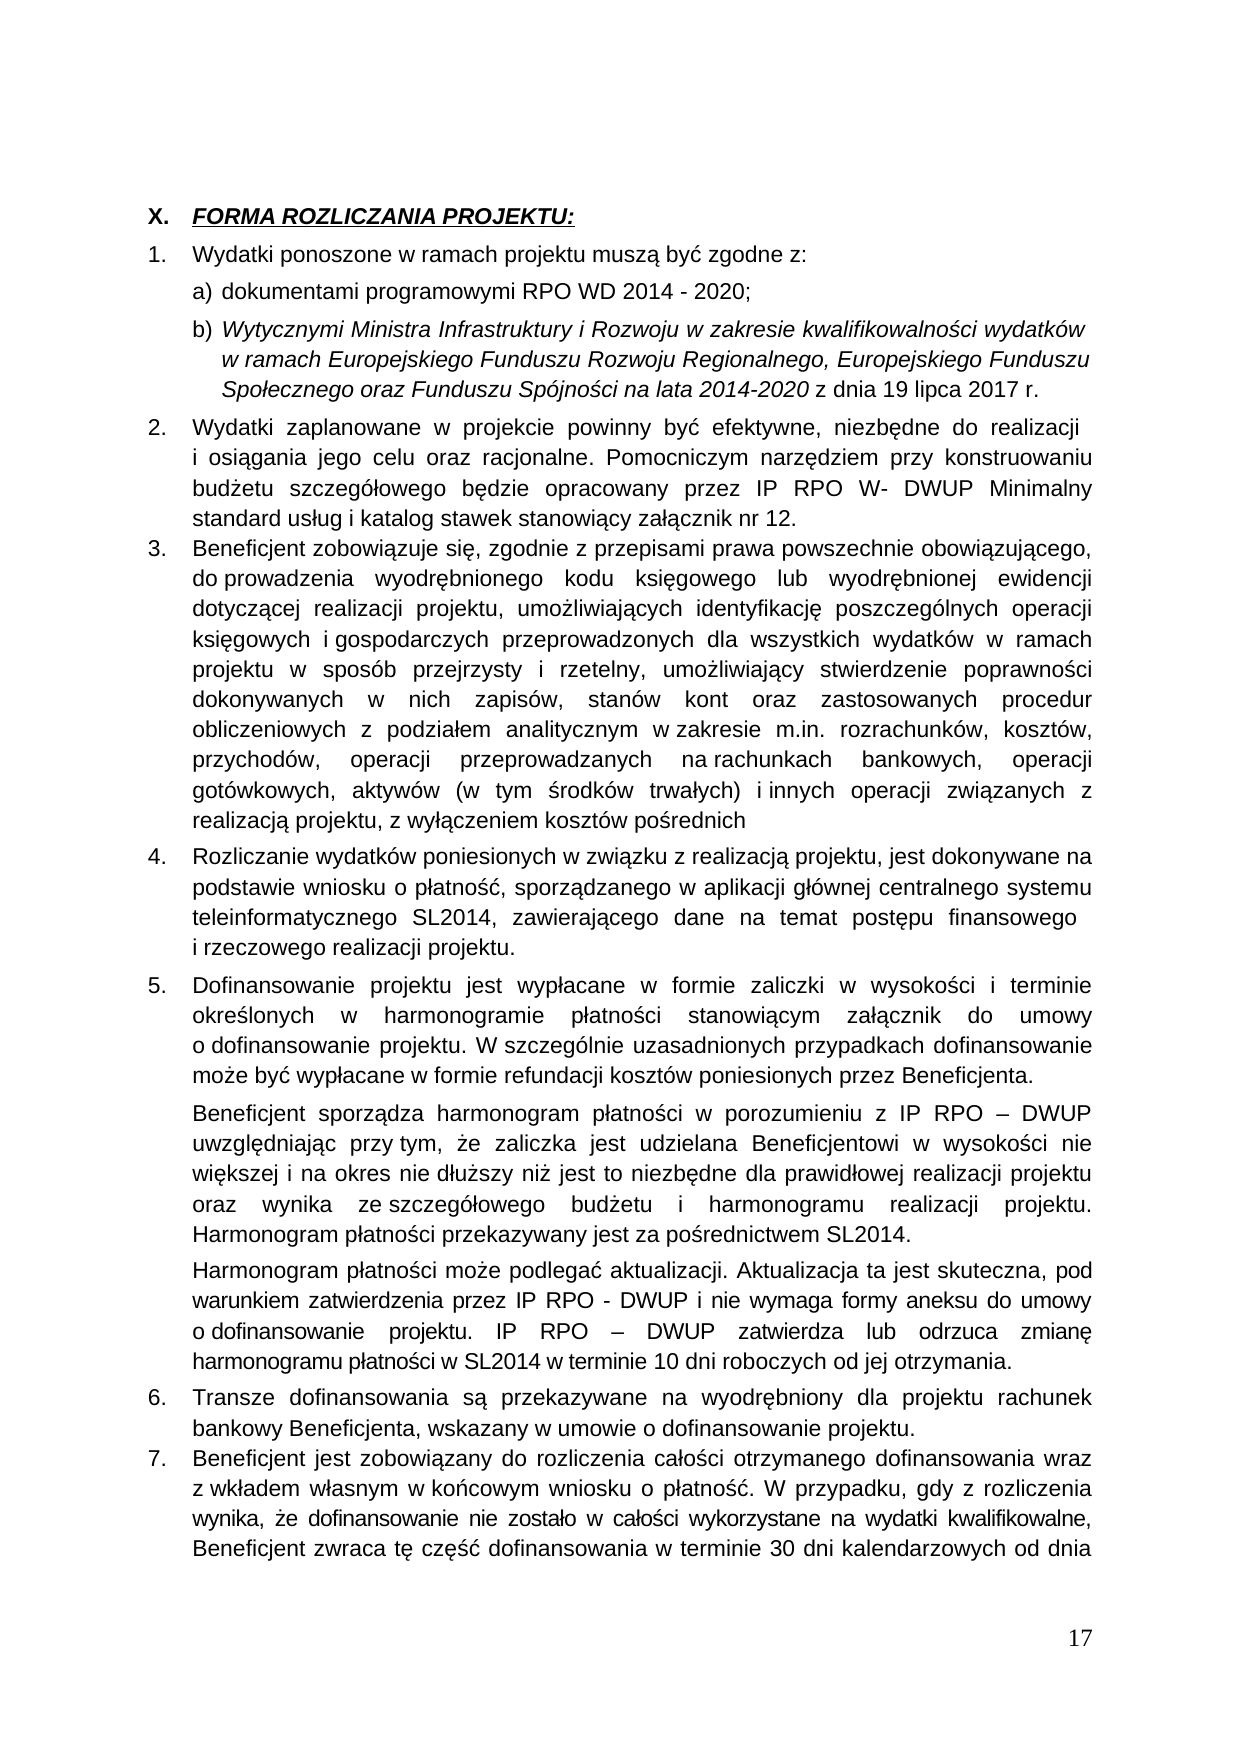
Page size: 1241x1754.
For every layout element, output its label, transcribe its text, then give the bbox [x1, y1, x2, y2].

list Transze dofinansowania są przekazywane na wyodrębniony dla projektu rachunek bankowy Beneficjenta, wskazany w umowie o dofinansowanie projektu. [148, 1384, 1093, 1441]
list FORMA ROZLICZANIA PROJEKTU: [148, 203, 1093, 229]
text Harmonogram płatności może podlegać aktualizacji. Aktualizacja ta jest skuteczna, pod warunkiem zatwierdzenia przez IP RPO - DWUP i nie wymaga formy aneksu do umowy o dofinansowanie projektu. IP RPO – DWUP zatwierdza lub odrzuca zmianę harmonogramu płatności w SL2014 w terminie 10 dni roboczych od jej otrzymania. [192, 1257, 1093, 1374]
list Beneficjent zobowiązuje się, zgodnie z przepisami prawa powszechnie obowiązującego, do prowadzenia wyodrębnionego kodu księgowego lub wyodrębnionej ewidencji dotyczącej realizacji projektu, umożliwiających identyfikację poszczególnych operacji księgowych i gospodarczych przeprowadzonych dla wszystkich wydatków w ramach projektu w sposób przejrzysty i rzetelny, umożliwiający stwierdzenie poprawności dokonywanych w nich zapisów, stanów kont oraz zastosowanych procedur obliczeniowych z podziałem analitycznym w zakresie m.in. rozrachunków, kosztów, przychodów, operacji przeprowadzanych na rachunkach bankowych, operacji gotówkowych, aktywów (w tym środków trwałych) i innych operacji związanych z realizacją projektu, z wyłączeniem kosztów pośrednich [148, 535, 1093, 833]
list Wytycznymi Ministra Infrastruktury i Rozwoju w zakresie kwalifikowalności wydatków w ramach Europejskiego Funduszu Rozwoju Regionalnego, Europejskiego Funduszu Społecznego oraz Funduszu Spójności na lata 2014-2020 z dnia 19 lipca 2017 r. [192, 316, 1093, 403]
list Wydatki zaplanowane w projekcie powinny być efektywne, niezbędne do realizacji i osiągania jego celu oraz racjonalne. Pomocniczym narzędziem przy konstruowaniu budżetu szczegółowego będzie opracowany przez IP RPO W- DWUP Minimalny standard usług i katalog stawek stanowiący załącznik nr 12. [148, 414, 1093, 531]
text Beneficjent sporządza harmonogram płatności w porozumieniu z IP RPO – DWUP uwzględniając przy tym, że zaliczka jest udzielana Beneficjentowi w wysokości nie większej i na okres nie dłuższy niż jest to niezbędne dla prawidłowej realizacji projektu oraz wynika ze szczegółowego budżetu i harmonogramu realizacji projektu. Harmonogram płatności przekazywany jest za pośrednictwem SL2014. [192, 1100, 1093, 1247]
list Wydatki ponoszone w ramach projektu muszą być zgodne z: [148, 241, 1093, 267]
list Dofinansowanie projektu jest wypłacane w formie zaliczki w wysokości i terminie określonych w harmonogramie płatności stanowiącym załącznik do umowy o dofinansowanie projektu. W szczególnie uzasadnionych przypadkach dofinansowanie może być wypłacane w formie refundacji kosztów poniesionych przez Beneficjenta. [148, 972, 1093, 1088]
list dokumentami programowymi RPO WD 2014 - 2020; [192, 278, 1093, 304]
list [148, 1445, 1093, 1562]
list Rozliczanie wydatków poniesionych w związku z realizacją projektu, jest dokonywane na podstawie wniosku o płatność, sporządzanego w aplikacji głównej centralnego systemu teleinformatycznego SL2014, zawierającego dane na temat postępu finansowego i rzeczowego realizacji projektu. [148, 843, 1093, 960]
